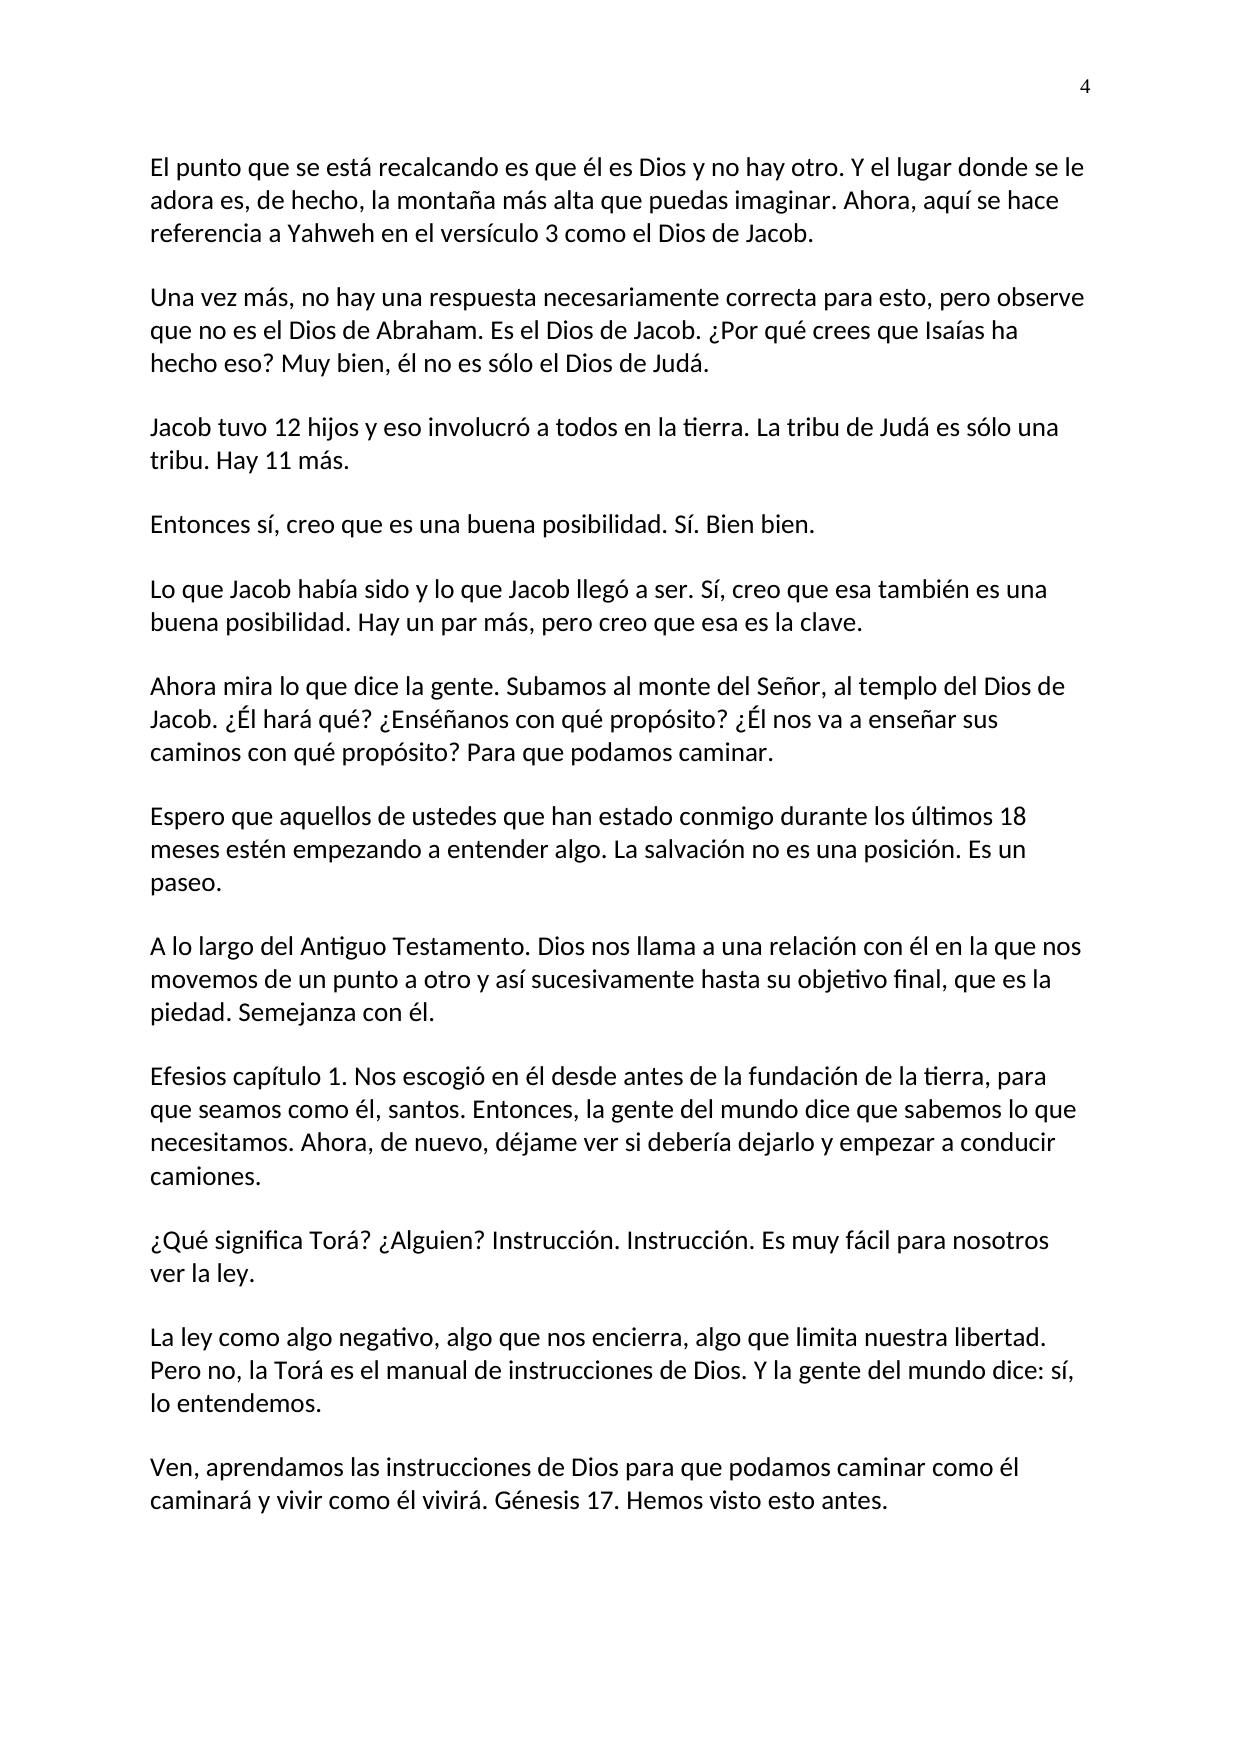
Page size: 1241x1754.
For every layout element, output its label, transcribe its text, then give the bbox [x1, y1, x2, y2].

text Espero que aquellos de ustedes que han estado conmigo durante los últimos 18 meses estén empezando a entender algo. La salvación no es una posición. Es un paseo. [150, 799, 1090, 898]
text Ahora mira lo que dice la gente. Subamos al monte del Señor, al templo del Dios de Jacob. ¿Él hará qué? ¿Enséñanos con qué propósito? ¿Él nos va a enseñar sus caminos con qué propósito? Para que podamos caminar. [150, 669, 1090, 768]
text ¿Qué significa Torá? ¿Alguien? Instrucción. Instrucción. Es muy fácil para nosotros ver la ley. [150, 1223, 1090, 1289]
text Ven, aprendamos las instrucciones de Dios para que podamos caminar como él caminará y vivir como él vivirá. Génesis 17. Hemos visto esto antes. [150, 1450, 1090, 1516]
text A lo largo del Antiguo Testamento. Dios nos llama a una relación con él en la que nos movemos de un punto a otro y así sucesivamente hasta su objetivo final, que es la piedad. Semejanza con él. [150, 929, 1090, 1028]
text La ley como algo negativo, algo que nos encierra, algo que limita nuestra libertad. Pero no, la Torá es el manual de instrucciones de Dios. Y la gente del mundo dice: sí, lo entendemos. [150, 1320, 1090, 1419]
text Jacob tuvo 12 hijos y eso involucró a todos en la tierra. La tribu de Judá es sólo una tribu. Hay 11 más. [150, 410, 1090, 476]
text Lo que Jacob había sido y lo que Jacob llegó a ser. Sí, creo que esa también es una buena posibilidad. Hay un par más, pero creo que esa es la clave. [150, 572, 1090, 638]
text El punto que se está recalcando es que él es Dios y no hay otro. Y el lugar donde se le adora es, de hecho, la montaña más alta que puedas imaginar. Ahora, aquí se hace referencia a Yahweh en el versículo 3 como el Dios de Jacob. [150, 150, 1090, 249]
text Efesios capítulo 1. Nos escogió en él desde antes de la fundación de la tierra, para que seamos como él, santos. Entonces, la gente del mundo dice que sabemos lo que necesitamos. Ahora, de nuevo, déjame ver si debería dejarlo y empezar a conducir camiones. [150, 1059, 1090, 1192]
text Entonces sí, creo que es una buena posibilidad. Sí. Bien bien. [150, 508, 1090, 541]
text Una vez más, no hay una respuesta necesariamente correcta para esto, pero observe que no es el Dios de Abraham. Es el Dios de Jacob. ¿Por qué crees que Isaías ha hecho eso? Muy bien, él no es sólo el Dios de Judá. [150, 280, 1090, 379]
